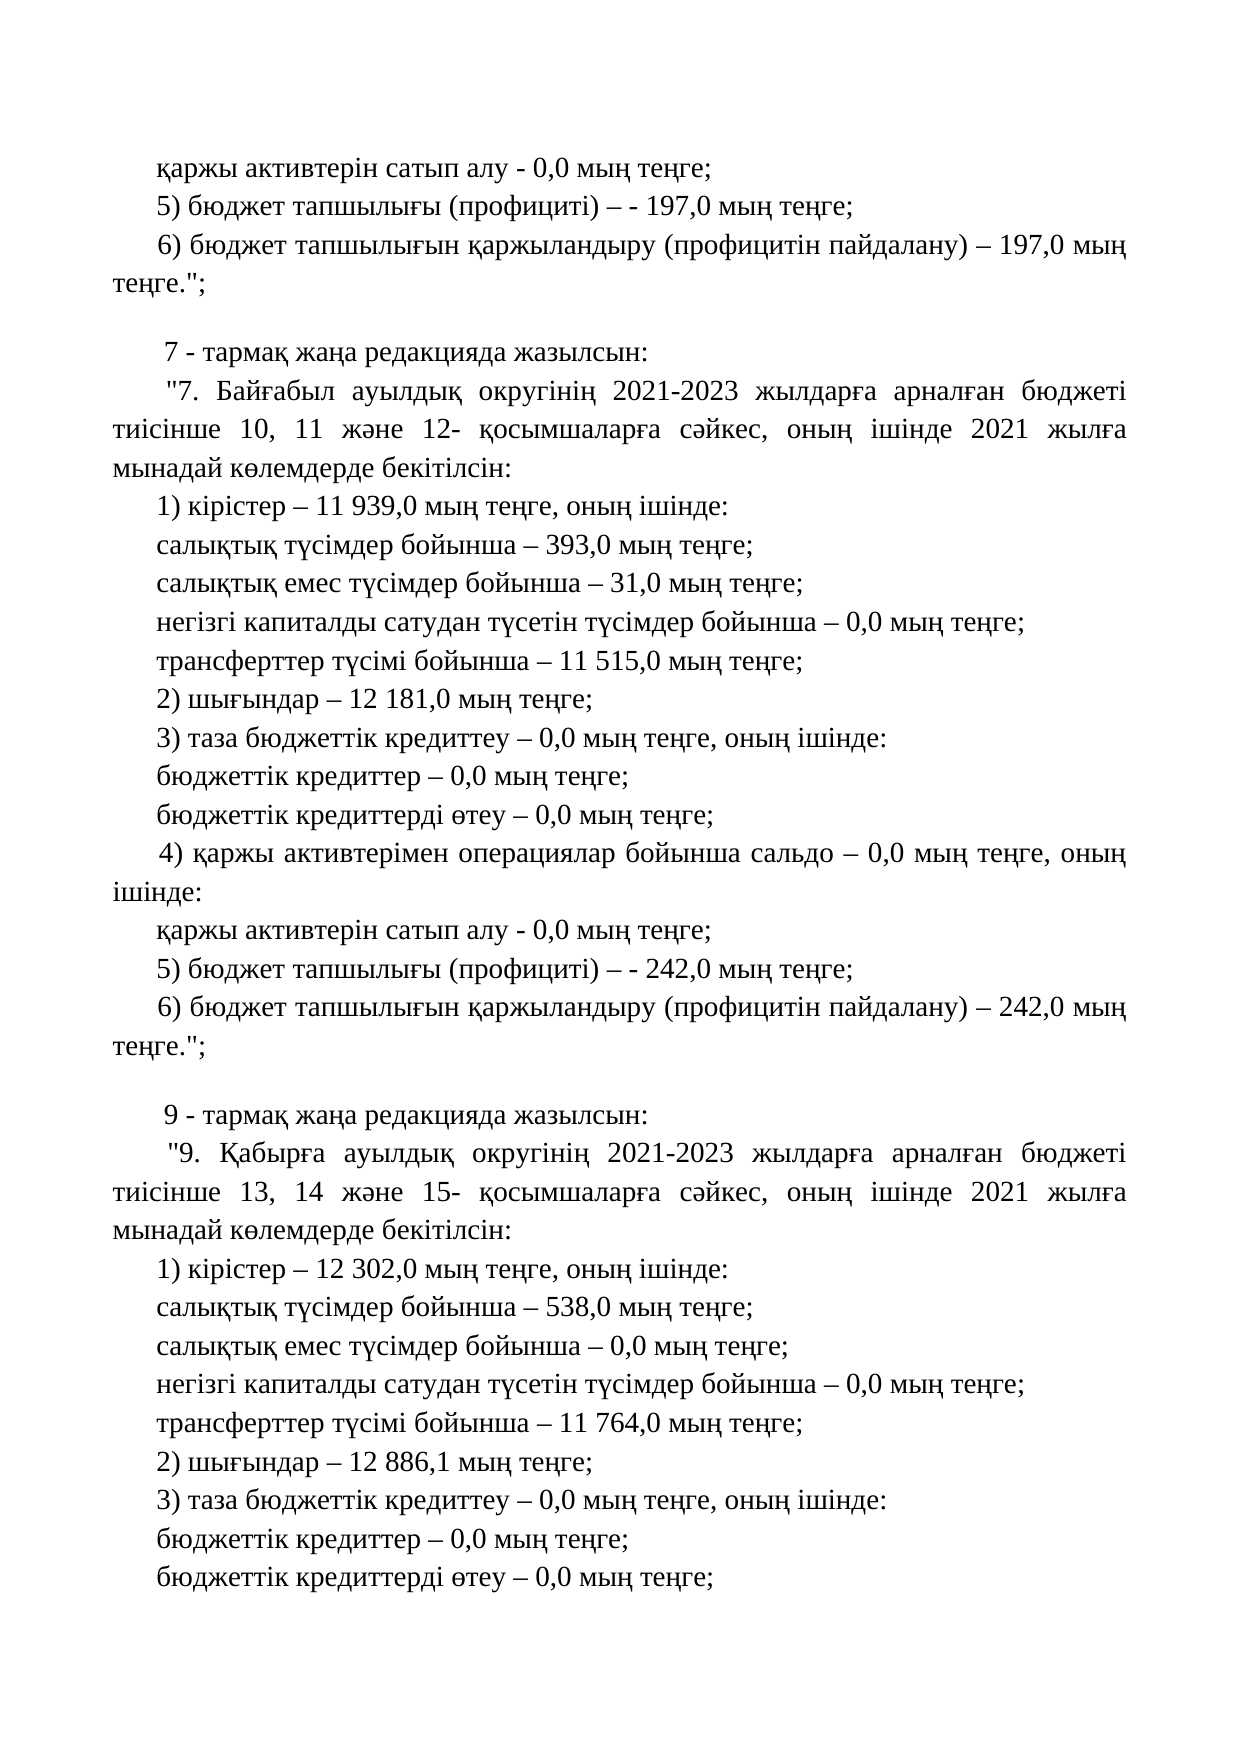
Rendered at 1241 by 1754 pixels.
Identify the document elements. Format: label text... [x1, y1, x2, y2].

text 2) шығындар – 12 181,0 мың теңге; [112, 681, 1128, 715]
text 2) шығындар – 12 886,1 мың теңге; [112, 1444, 1128, 1477]
text қаржы активтерін сатып алу - 0,0 мың теңге; [112, 912, 1128, 946]
text бюджеттiк кредиттердi өтеу – 0,0 мың теңге; [112, 1559, 1128, 1593]
text 5) бюджет тапшылығы (профициті) – - 197,0 мың теңге; [112, 188, 1128, 222]
text 6) бюджет тапшылығын қаржыландыру (профицитін пайдалану) – 197,0 мың теңге."; [112, 227, 1128, 299]
text салықтық түсімдер бойынша – 393,0 мың теңге; [112, 527, 1128, 561]
text салықтық емес түсімдер бойынша – 0,0 мың теңге; [112, 1328, 1128, 1362]
text "9. Қабырға ауылдық округінің 2021-2023 жылдарға арналған бюджеті тиісінше 13, 14 және 15- қосымшаларға сәйкес, оның ішінде 2021 жылға мынадай көлемдерде бекітілсін: [112, 1135, 1128, 1246]
text бюджеттiк кредиттер – 0,0 мың теңге; [112, 1521, 1128, 1554]
text негізгі капиталды сатудан түсетін түсімдер бойынша – 0,0 мың теңге; [112, 604, 1128, 638]
text 1) кірістер – 11 939,0 мың теңге, оның iшiнде: [112, 488, 1128, 522]
text 5) бюджет тапшылығы (профициті) – - 242,0 мың теңге; [112, 951, 1128, 984]
text 3) таза бюджеттiк кредиттеу – 0,0 мың теңге, оның iшiнде: [112, 1482, 1128, 1516]
text 6) бюджет тапшылығын қаржыландыру (профицитін пайдалану) – 242,0 мың теңге."; [112, 989, 1128, 1062]
text 9 - тармақ жаңа редакцияда жазылсын: [112, 1097, 1128, 1130]
text бюджеттiк кредиттер – 0,0 мың теңге; [112, 758, 1128, 792]
text 4) қаржы активтерімен операциялар бойынша сальдо – 0,0 мың теңге, оның ішінде: [112, 835, 1128, 907]
text негізгі капиталды сатудан түсетін түсімдер бойынша – 0,0 мың теңге; [112, 1367, 1128, 1400]
text трансферттер түсімі бойынша – 11 515,0 мың теңге; [112, 643, 1128, 676]
text 3) таза бюджеттiк кредиттеу – 0,0 мың теңге, оның iшiнде: [112, 720, 1128, 753]
text бюджеттiк кредиттердi өтеу – 0,0 мың теңге; [112, 797, 1128, 830]
text 1) кірістер – 12 302,0 мың теңге, оның iшiнде: [112, 1251, 1128, 1284]
text салықтық түсімдер бойынша – 538,0 мың теңге; [112, 1289, 1128, 1323]
text трансферттер түсімі бойынша – 11 764,0 мың теңге; [112, 1405, 1128, 1439]
text "7. Байғабыл ауылдық округінің 2021-2023 жылдарға арналған бюджеті тиісінше 10, 11 және 12- қосымшаларға сәйкес, оның ішінде 2021 жылға мынадай көлемдерде бекітілсін: [112, 373, 1128, 483]
text қаржы активтерін сатып алу - 0,0 мың теңге; [112, 150, 1128, 183]
text 7 - тармақ жаңа редакцияда жазылсын: [112, 334, 1128, 368]
text салықтық емес түсімдер бойынша – 31,0 мың теңге; [112, 566, 1128, 599]
